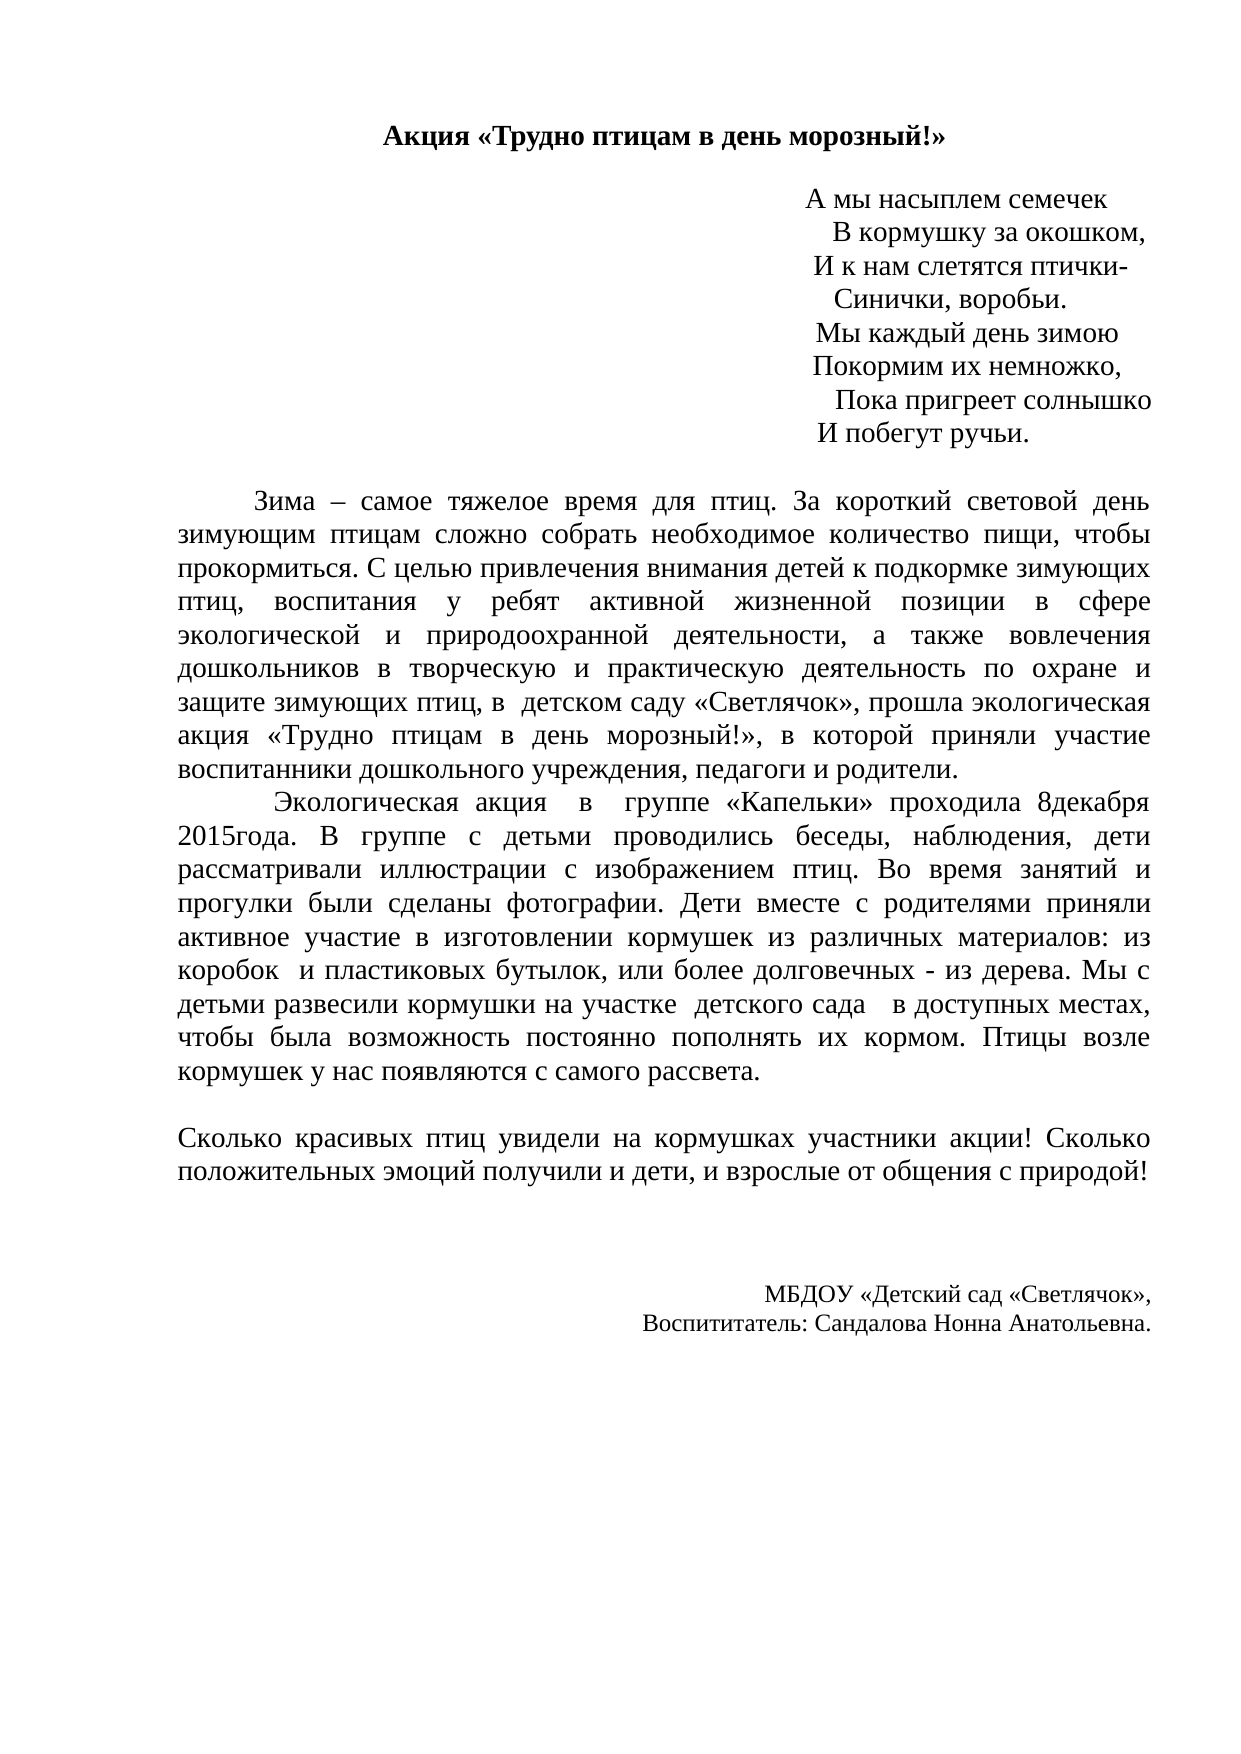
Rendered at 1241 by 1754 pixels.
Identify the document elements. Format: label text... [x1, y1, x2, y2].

text МБДОУ «Детский сад «Светлячок», [177, 1279, 1152, 1308]
text Покормим их немножко, [177, 348, 1152, 382]
text В кормушку за окошком, [177, 214, 1152, 248]
text Экологическая акция в группе «Капельки» проходила 8декабря 2015года. В группе с детьми проводились беседы, наблюдения, дети рассматривали иллюстрации с изображением птиц. Во время занятий и прогулки были сделаны фотографии. Дети вместе с родителями приняли активное участие в изготовлении кормушек из различных материалов: из коробок и пластиковых бутылок, или более долговечных - из дерева. Мы с детьми развесили кормушки на участке детского сада в доступных местах, чтобы была возможность постоянно пополнять их кормом. Птицы возле кормушек у нас появляются с самого рассвета. [177, 784, 1152, 1086]
text Синички, воробьи. [177, 281, 1152, 315]
text И побегут ручьи. [177, 416, 1152, 449]
text Зима – самое тяжелое время для птиц. За короткий световой день зимующим птицам сложно собрать необходимое количество пищи, чтобы прокормиться. С целью привлечения внимания детей к подкормке зимующих птиц, воспитания у ребят активной жизненной позиции в сфере экологической и природоохранной деятельности, а также вовлечения дошкольников в творческую и практическую деятельность по охране и защите зимующих птиц, в детском саду «Светлячок», прошла экологическая акция «Трудно птицам в день морозный!», в которой приняли участие воспитанники дошкольного учреждения, педагоги и родители. [177, 483, 1152, 784]
text И к нам слетятся птички- [177, 248, 1152, 281]
text Воспититатель: Сандалова Нонна Анатольевна. [177, 1308, 1152, 1336]
text А мы насыплем семечек [177, 181, 1152, 214]
text Пока пригреет солнышко [177, 382, 1152, 416]
text Акция «Трудно птицам в день морозный!» [177, 118, 1152, 152]
text Мы каждый день зимою [177, 315, 1152, 348]
text Сколько красивых птиц увидели на кормушках участники акции! Сколько положительных эмоций получили и дети, и взрослые от общения с природой! [177, 1120, 1152, 1187]
